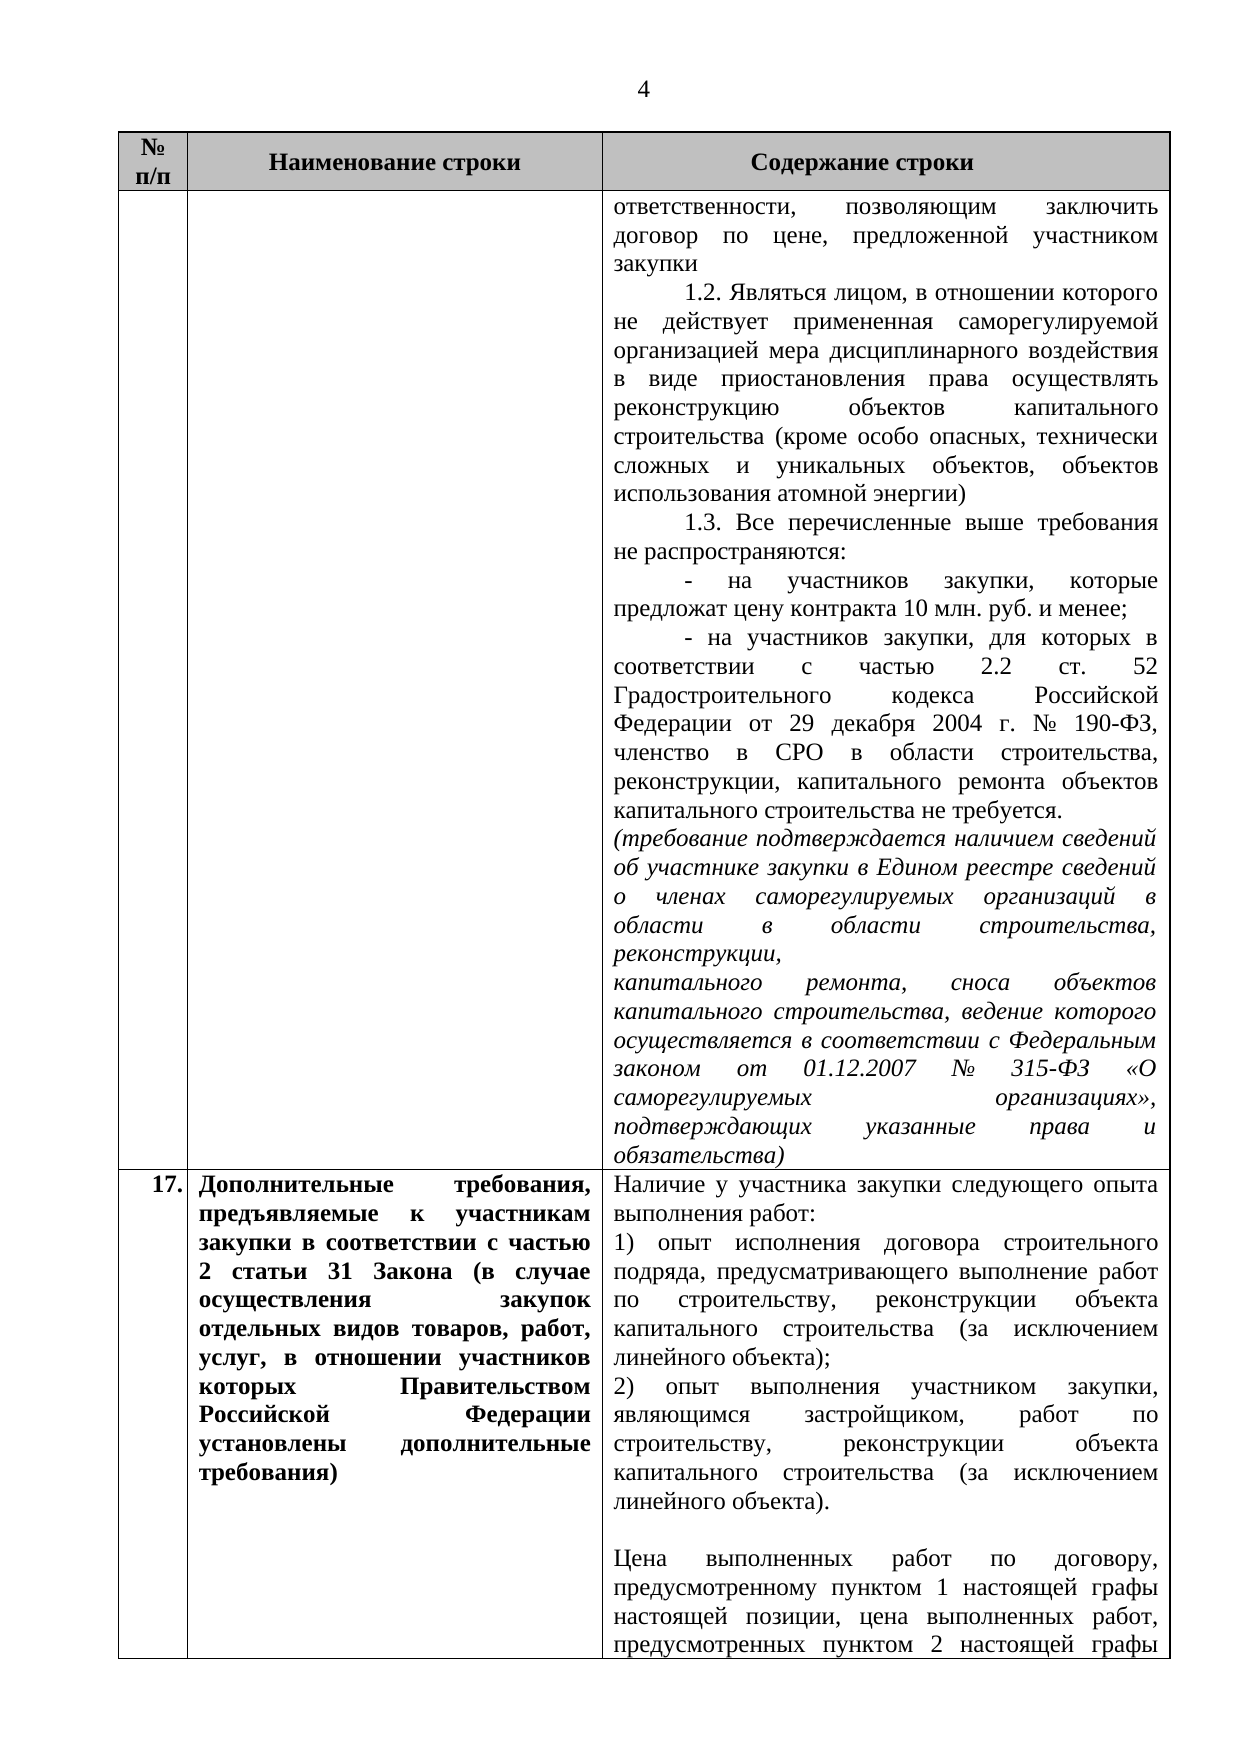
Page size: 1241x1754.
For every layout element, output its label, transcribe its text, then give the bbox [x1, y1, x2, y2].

table_header Содержание строки [603, 133, 1169, 190]
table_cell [603, 191, 1169, 1168]
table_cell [603, 1170, 1169, 1658]
table_header Наименование строки [188, 133, 602, 190]
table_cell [188, 191, 602, 1168]
table_cell [119, 1170, 187, 1658]
table_cell [119, 191, 187, 1168]
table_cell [188, 1170, 602, 1658]
table_header № п/п [119, 133, 187, 190]
